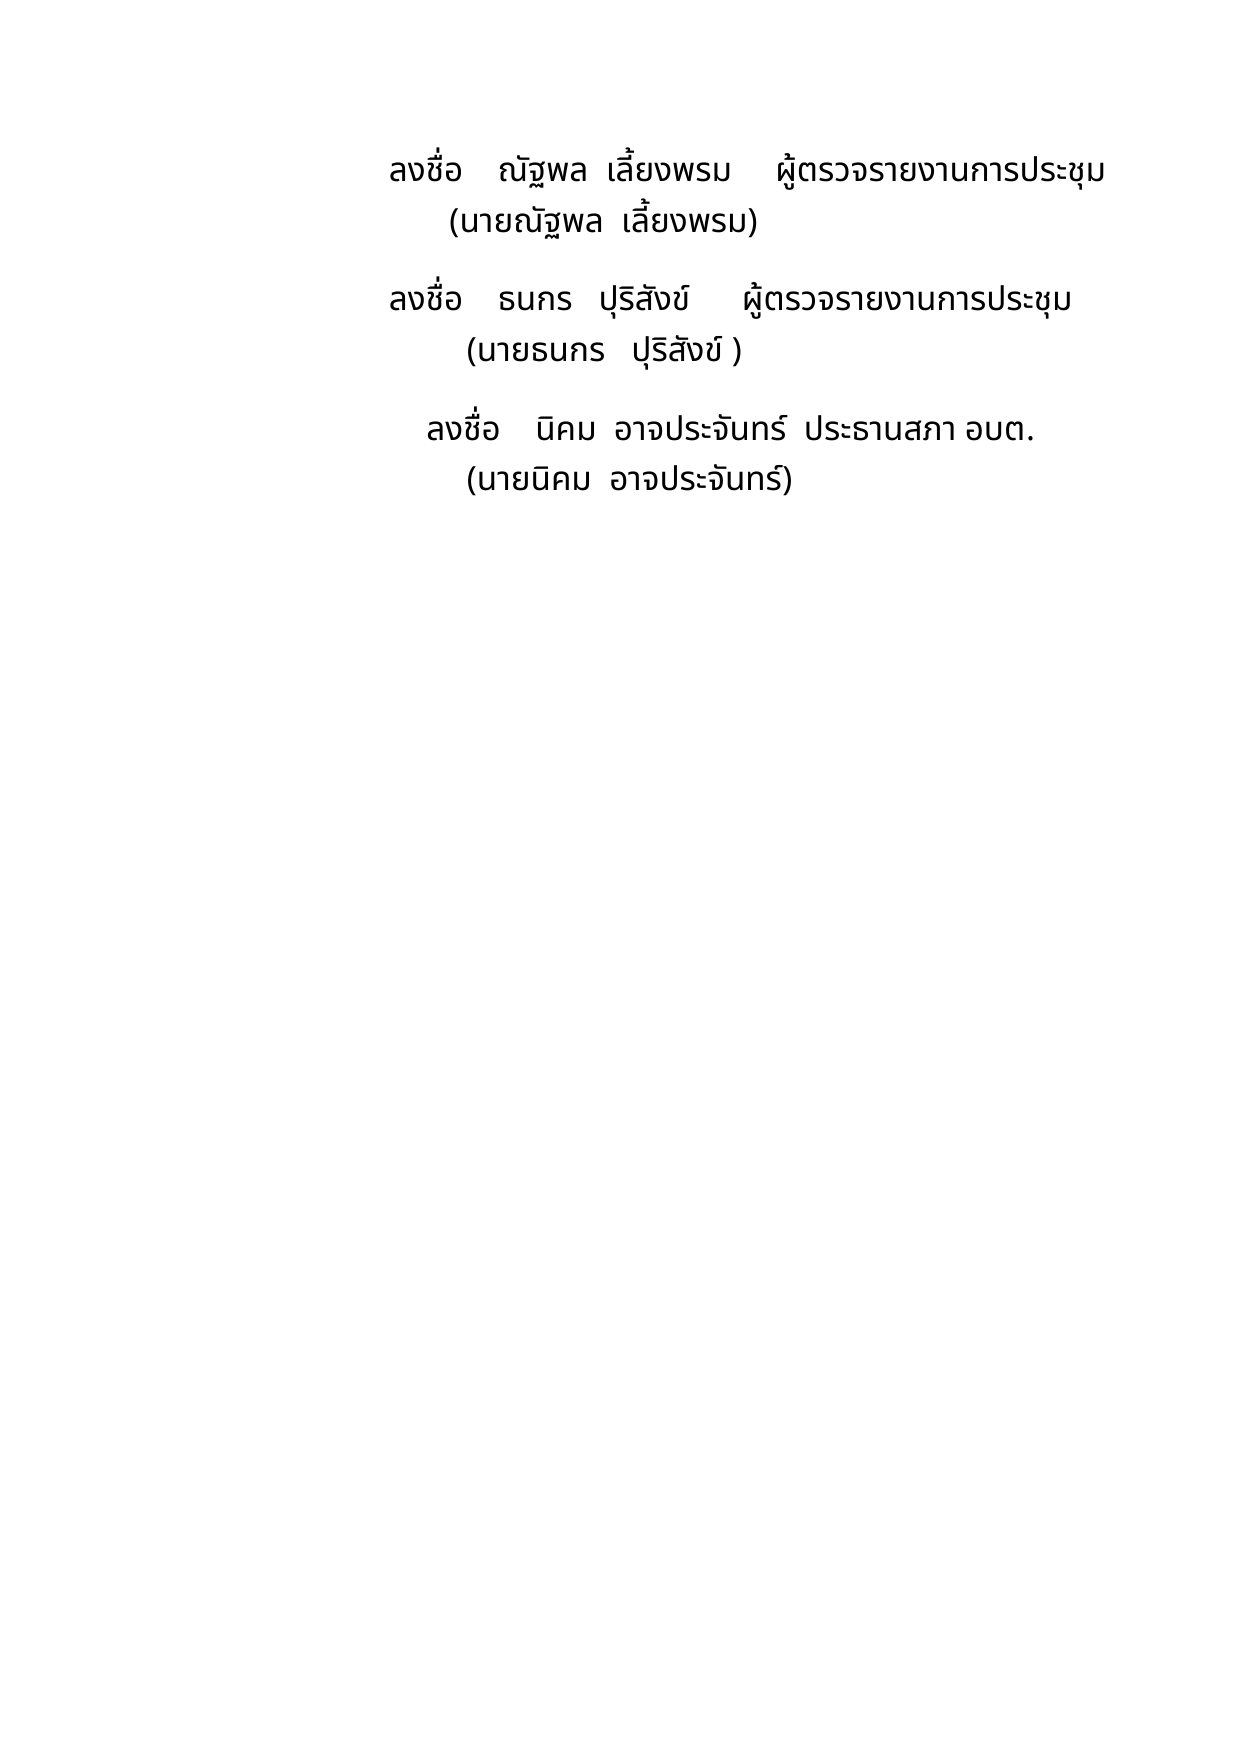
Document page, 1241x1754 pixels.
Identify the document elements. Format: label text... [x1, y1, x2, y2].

text ลงชื่อ ธนกร ปุริสังข์ ผู้ตรวจรายงานการประชุม [314, 275, 1152, 326]
text (นายนิคม อาจประจันทร์) [314, 455, 1152, 506]
text (นายณัฐพล เลี้ยงพรม) [314, 197, 1152, 247]
text (นายธนกร ปุริสังข์ ) [314, 326, 1152, 376]
text ลงชื่อ ณัฐพล เลี้ยงพรม ผู้ตรวจรายงานการประชุม [314, 146, 1152, 197]
text ลงชื่อ นิคม อาจประจันทร์ ประธานสภา อบต. [239, 404, 1152, 455]
